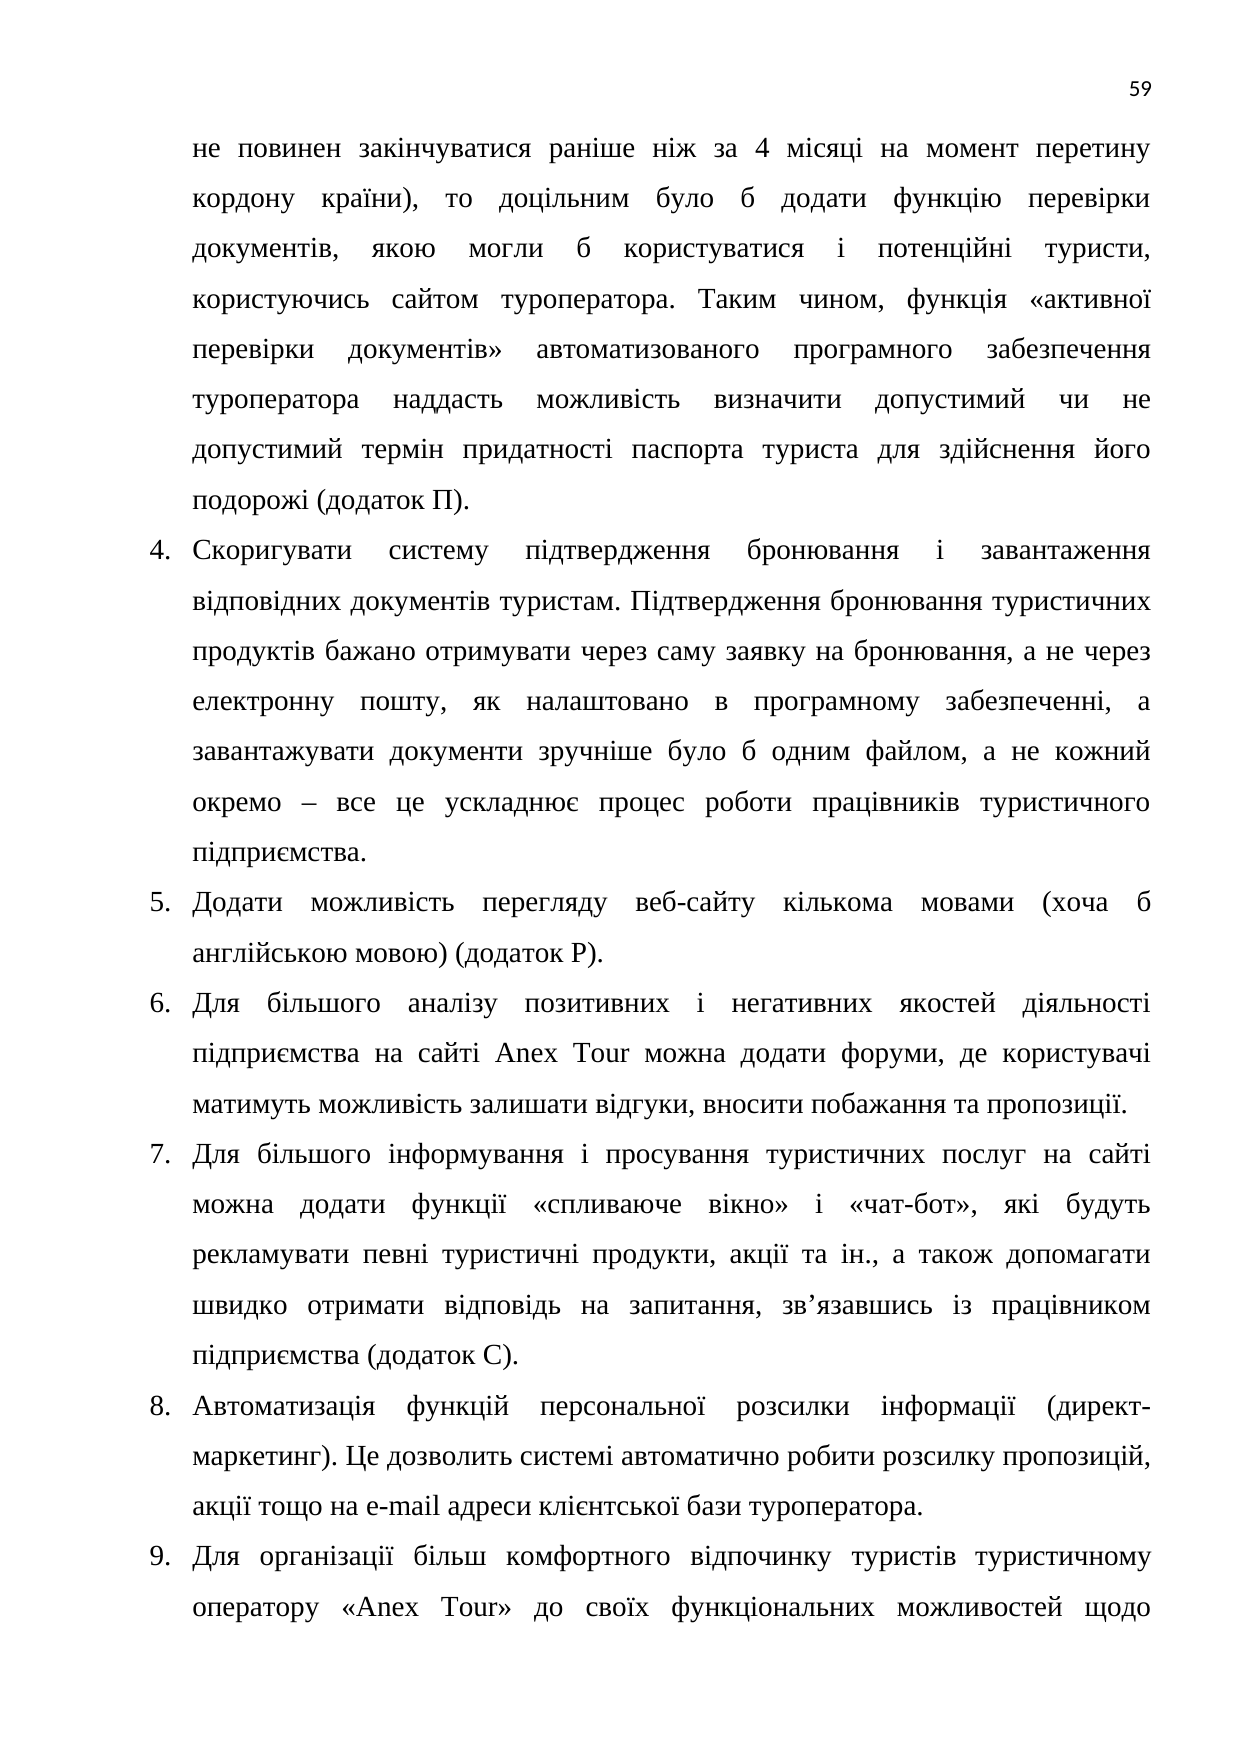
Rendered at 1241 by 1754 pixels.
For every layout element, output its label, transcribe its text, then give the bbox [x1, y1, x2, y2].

list Скоригувати систему підтвердження бронювання і завантаження відповідних документів туристам. Підтвердження бронювання туристичних продуктів бажано отримувати через саму заявку на бронювання, а не через електронну пошту, як налаштовано в програмному забезпеченні, а завантажувати документи зручніше було б одним файлом, а не кожний окремо – все це ускладнює процес роботи працівників туристичного підприємства. [149, 532, 1152, 868]
list Автоматизація функцій персональної розсилки інформації (директ-маркетинг). Це дозволить системі автоматично робити розсилку пропозицій, акції тощо на e-mail адреси клієнтської бази туроператора. [149, 1388, 1152, 1522]
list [149, 1538, 1152, 1622]
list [149, 130, 1152, 516]
list Додати можливість перегляду веб-сайту кількома мовами (хоча б англійською мовою) (додаток Р). [149, 884, 1152, 968]
list Для більшого інформування і просування туристичних послуг на сайті можна додати функції «спливаюче вікно» і «чат-бот», які будуть рекламувати певні туристичні продукти, акції та ін., а також допомагати швидко отримати відповідь на запитання, зв’язавшись із працівником підприємства (додаток С). [149, 1136, 1152, 1371]
list Для більшого аналізу позитивних і негативних якостей діяльності підприємства на сайті Anex Tour можна додати форуми, де користувачі матимуть можливість залишати відгуки, вносити побажання та пропозиції. [149, 985, 1152, 1119]
